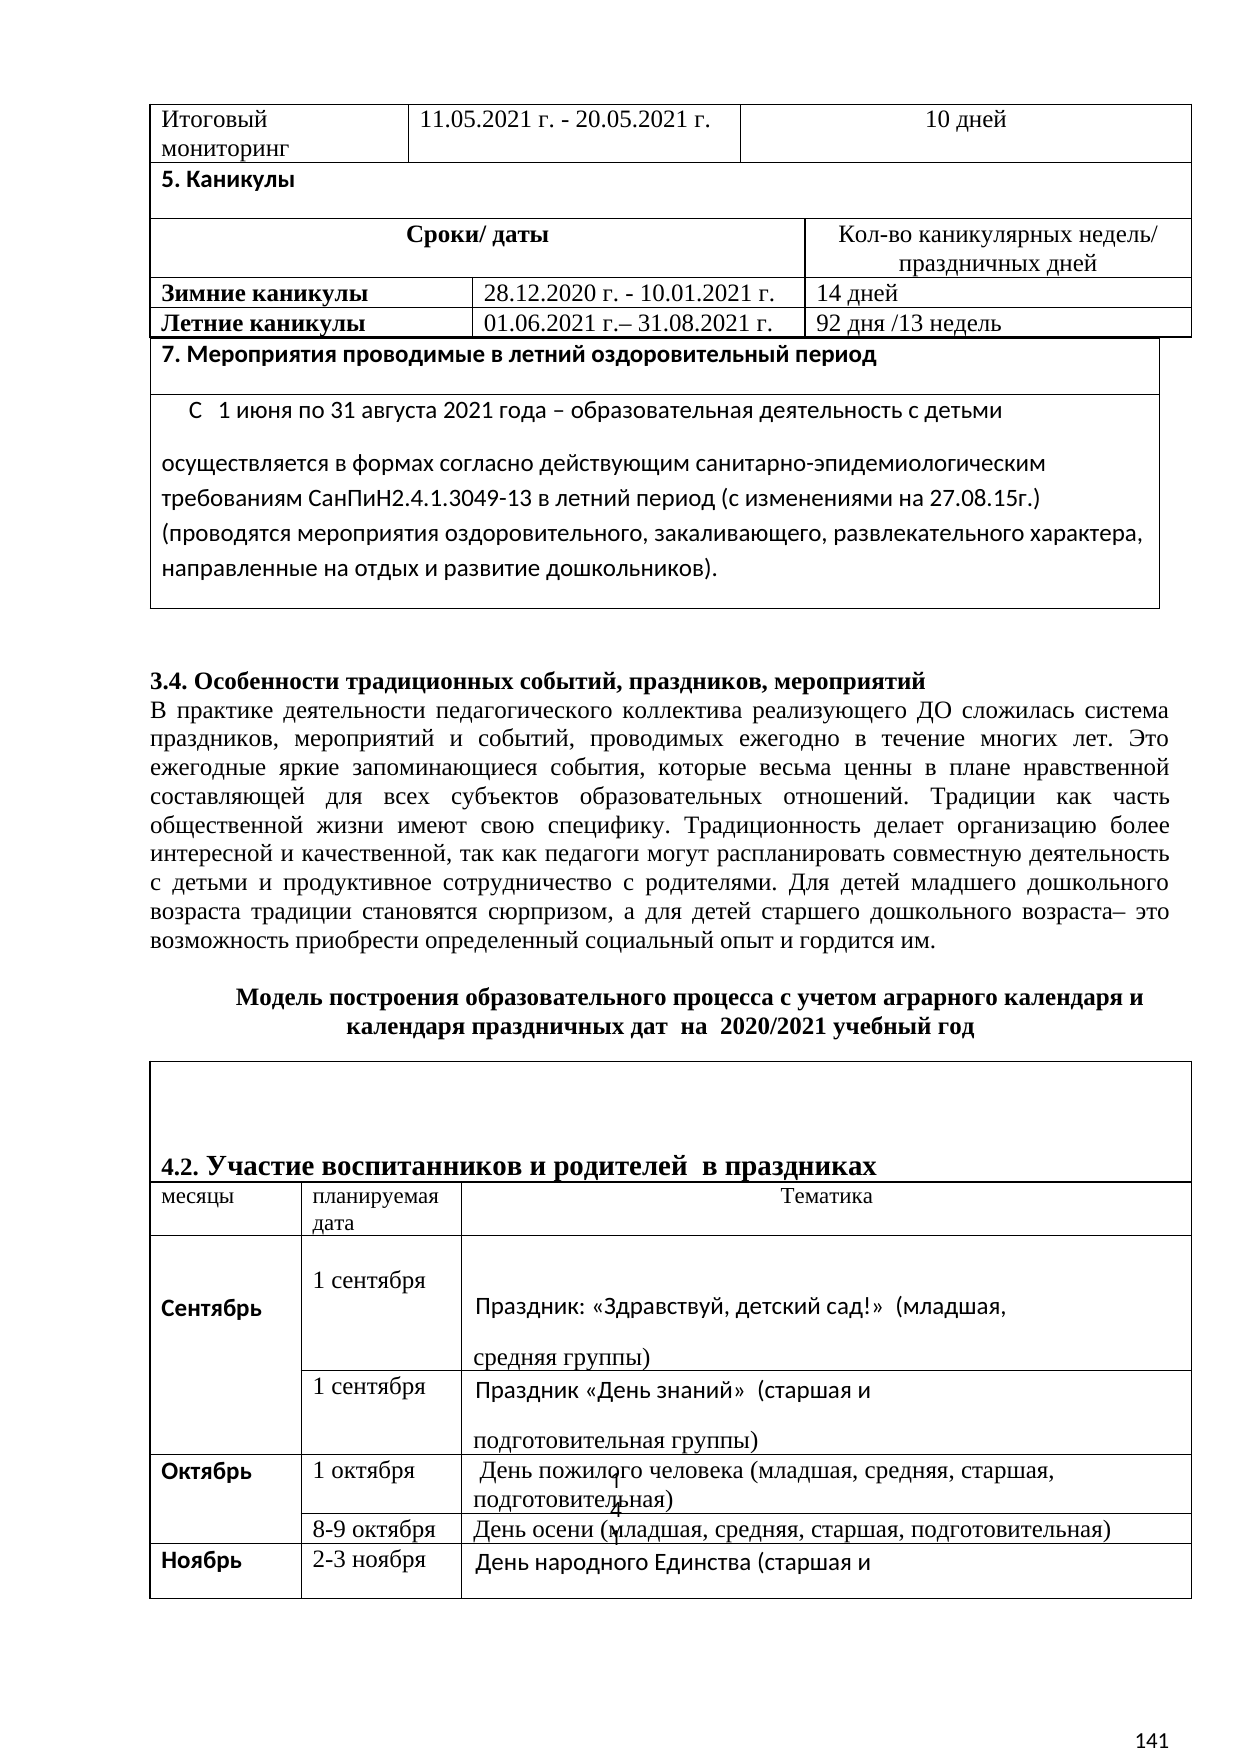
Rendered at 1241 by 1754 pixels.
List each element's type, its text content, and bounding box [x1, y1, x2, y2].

table_cell планируемая дата [302, 1183, 461, 1235]
table_cell Зимние каникулы [151, 278, 472, 307]
table_cell 1 октября [302, 1455, 461, 1513]
table_cell 11.05.2021 г. - 20.05.2021 г. [409, 105, 740, 162]
table_cell 92 дня /13 недель [806, 308, 1191, 336]
table_cell Сроки/ даты [151, 219, 804, 277]
table_cell 1 сентября [302, 1236, 461, 1370]
table_cell 10 дней [741, 105, 1191, 162]
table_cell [462, 1544, 1191, 1598]
table_cell Сентябрь [151, 1236, 301, 1454]
table_cell 2-3 ноября [302, 1544, 461, 1598]
table_cell Праздник: «Здравствуй, детский сад!» (младшая, средняя группы) [462, 1236, 1191, 1370]
table_cell 14 дней [806, 278, 1191, 307]
text 3.4. Особенности традиционных событий, праздников, мероприятий [150, 666, 1170, 695]
text В практике деятельности педагогического коллектива реализующего ДО сложилась система праздников, мероприятий и событий, проводимых ежегодно в течение многих лет. Это ежегодные яркие запоминающиеся события, которые весьма ценны в плане нравственной составляющей для всех субъектов образовательных отношений. Традиции как часть общественной жизни имеют свою специфику. Традиционность делает организацию более интересной и качественной, так как педагоги могут распланировать совместную деятельность с детьми и продуктивное сотрудничество с родителями. Для детей младшего дошкольного возраста традиции становятся сюрпризом, а для детей старшего дошкольного возраста– это возможность приобрести определенный социальный опыт и гордится им. [150, 695, 1170, 953]
table_cell месяцы [151, 1183, 301, 1235]
table_cell Итоговый мониторинг [151, 105, 408, 162]
table_header 7. Мероприятия проводимые в летний оздоровительный период [151, 339, 1159, 394]
table_cell 28.12.2020 г. - 10.01.2021 г. [473, 278, 804, 307]
table_cell Праздник «День знаний» (старшая и подготовительная группы) [462, 1371, 1191, 1454]
table_cell Кол-во каникулярных недель/ праздничных дней [806, 219, 1191, 277]
table_cell Летние каникулы [151, 308, 472, 336]
table_header 4.2. Участие воспитанников и родителей в праздниках [151, 1062, 1191, 1181]
table_cell 01.06.2021 г.– 31.08.2021 г. [473, 308, 804, 336]
table_cell Октябрь [151, 1455, 301, 1543]
table_cell 8-9 октября [302, 1514, 461, 1543]
table_cell День осени (младшая, средняя, старшая, подготовительная) [462, 1514, 1191, 1543]
table_cell 1 сентября [302, 1371, 461, 1454]
table_cell Ноябрь [151, 1544, 301, 1598]
table_cell Тематика [462, 1183, 1191, 1235]
table_cell 1 июня по 31 августа 2021 года – образовательная деятельность с детьми осуществляется в формах согласно действующим санитарно-эпидемиологическим требованиям СанПиН2.4.1.3049-13 в летний период (с изменениями на 27.08.15г.) (проводятся мероприятия оздоровительного, закаливающего, развлекательного характера, направленные на отдых и развитие дошкольников). [151, 395, 1159, 607]
text Модель построения образовательного процесса с учетом аграрного календаря и календаря праздничных дат на 2020/2021 учебный год [150, 982, 1170, 1040]
table_cell 5. Каникулы [151, 163, 1191, 218]
table_cell День пожилого человека (младшая, средняя, старшая, подготовительная) [462, 1455, 1191, 1513]
